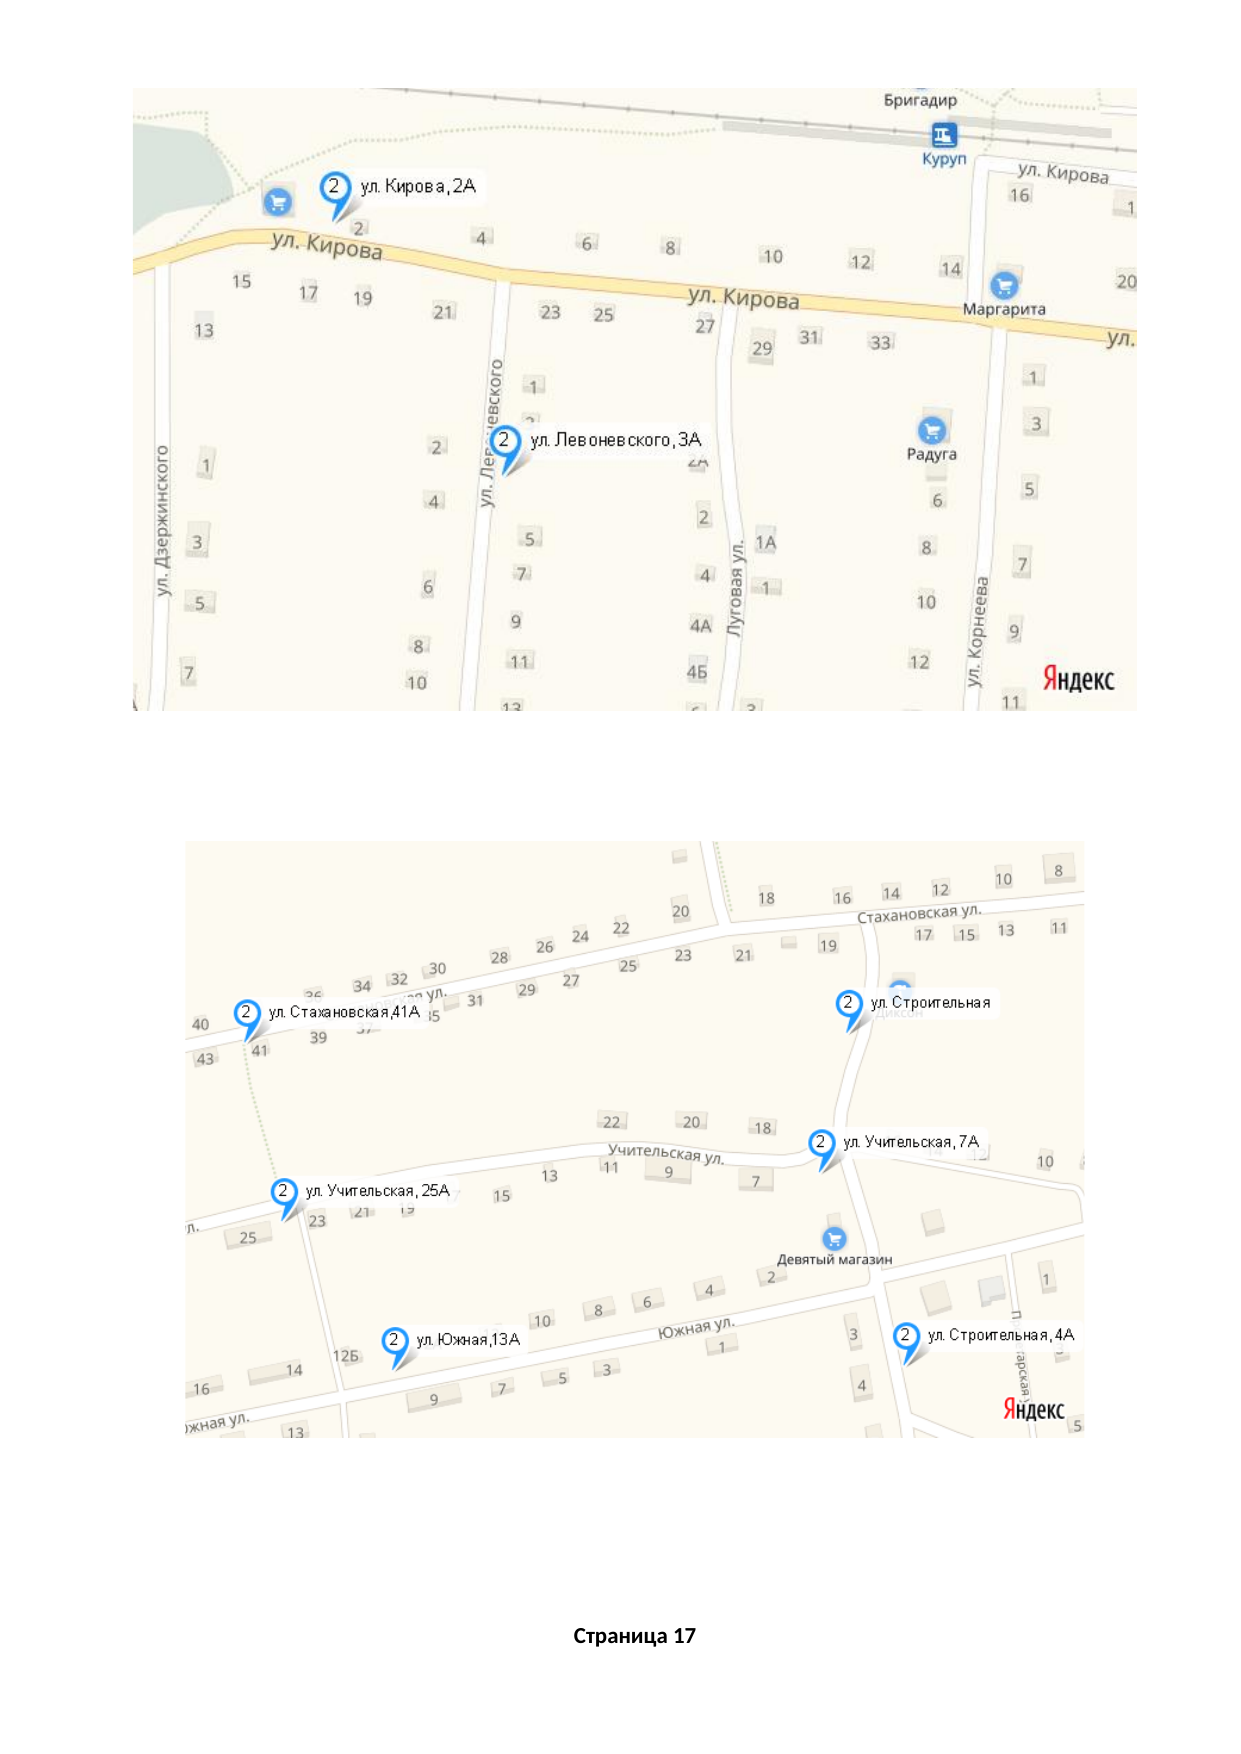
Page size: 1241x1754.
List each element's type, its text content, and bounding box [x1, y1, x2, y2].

picture [132, 88, 1137, 711]
text Страница 17 [118, 1621, 1152, 1649]
picture [185, 841, 1085, 1438]
